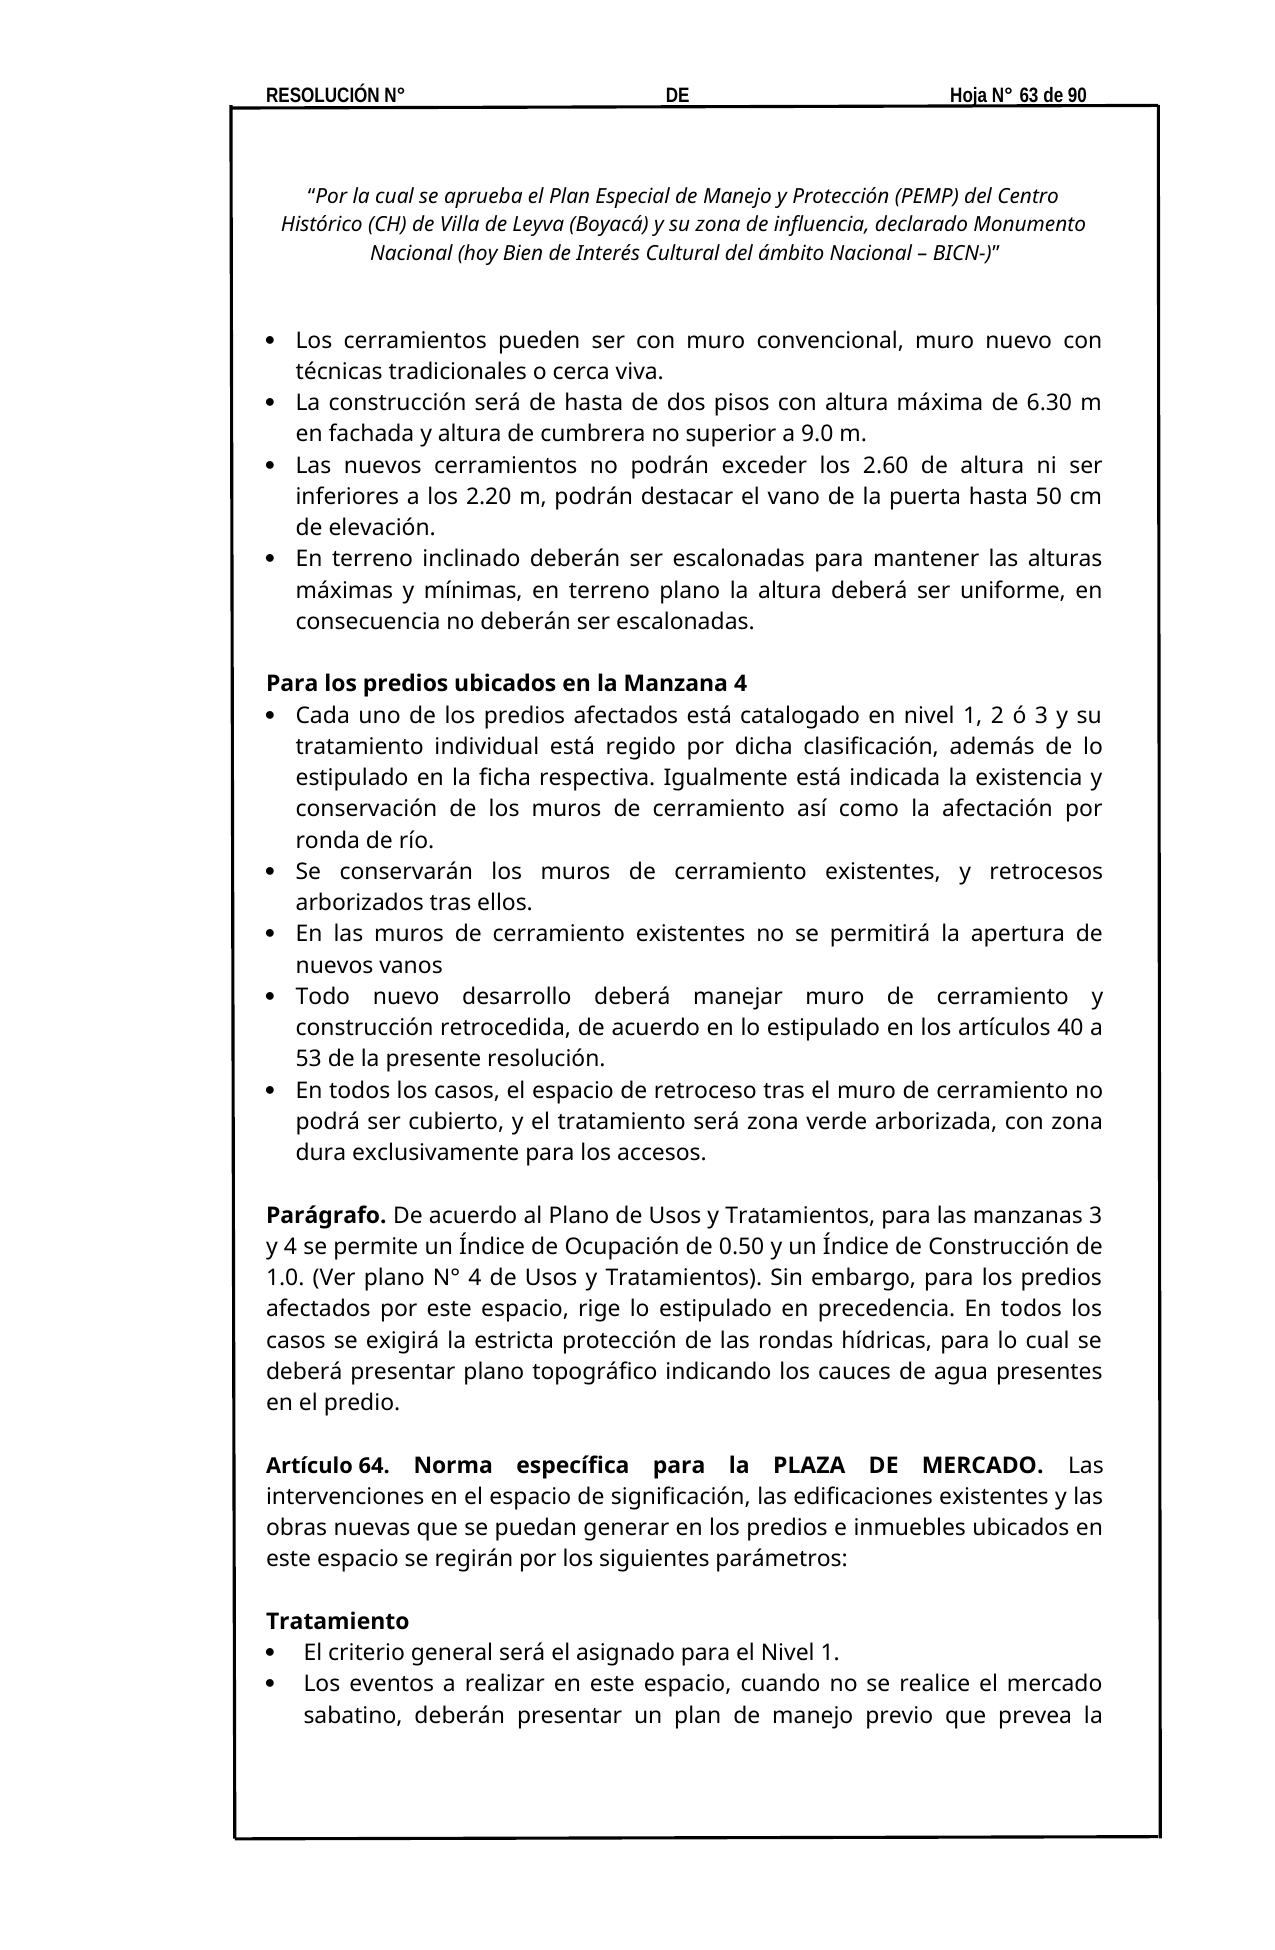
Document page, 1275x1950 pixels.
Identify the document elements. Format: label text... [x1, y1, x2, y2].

text Para los predios ubicados en la Manzana 4 [266, 667, 1104, 699]
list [266, 1667, 1104, 1730]
list En terreno inclinado deberán ser escalonadas para mantener las alturas máximas y mínimas, en terreno plano la altura deberá ser uniforme, en consecuencia no deberán ser escalonadas. [266, 542, 1104, 636]
list Norma específica para la PLAZA DE MERCADO. Las intervenciones en el espacio de significación, las edificaciones existentes y las obras nuevas que se puedan generar en los predios e inmuebles ubicados en este espacio se regirán por los siguientes parámetros: [266, 1449, 1104, 1574]
list Cada uno de los predios afectados está catalogado en nivel 1, 2 ó 3 y su tratamiento individual está regido por dicha clasificación, además de lo estipulado en la ficha respectiva. Igualmente está indicada la existencia y conservación de los muros de cerramiento así como la afectación por ronda de río. [266, 699, 1104, 855]
list En todos los casos, el espacio de retroceso tras el muro de cerramiento no podrá ser cubierto, y el tratamiento será zona verde arborizada, con zona dura exclusivamente para los accesos. [266, 1074, 1104, 1167]
text Tratamiento [266, 1605, 1104, 1636]
text Parágrafo. De acuerdo al Plano de Usos y Tratamientos, para las manzanas 3 y 4 se permite un Índice de Ocupación de 0.50 y un Índice de Construcción de 1.0. (Ver plano N° 4 de Usos y Tratamientos). Sin embargo, para los predios afectados por este espacio, rige lo estipulado en precedencia. En todos los casos se exigirá la estricta protección de las rondas hídricas, para lo cual se deberá presentar plano topográfico indicando los cauces de agua presentes en el predio. [266, 1199, 1104, 1417]
list Los cerramientos pueden ser con muro convencional, muro nuevo con técnicas tradicionales o cerca viva. [266, 324, 1104, 386]
list Se conservarán los muros de cerramiento existentes, y retrocesos arborizados tras ellos. [266, 855, 1104, 917]
list La construcción será de hasta de dos pisos con altura máxima de 6.30 m en fachada y altura de cumbrera no superior a 9.0 m. [266, 386, 1104, 449]
list El criterio general será el asignado para el Nivel 1. [266, 1636, 1104, 1667]
list Las nuevos cerramientos no podrán exceder los 2.60 de altura ni ser inferiores a los 2.20 m, podrán destacar el vano de la puerta hasta 50 cm de elevación. [266, 449, 1104, 542]
list Todo nuevo desarrollo deberá manejar muro de cerramiento y construcción retrocedida, de acuerdo en lo estipulado en los artículos 40 a 53 de la presente resolución. [266, 980, 1104, 1074]
list En las muros de cerramiento existentes no se permitirá la apertura de nuevos vanos [266, 917, 1104, 980]
